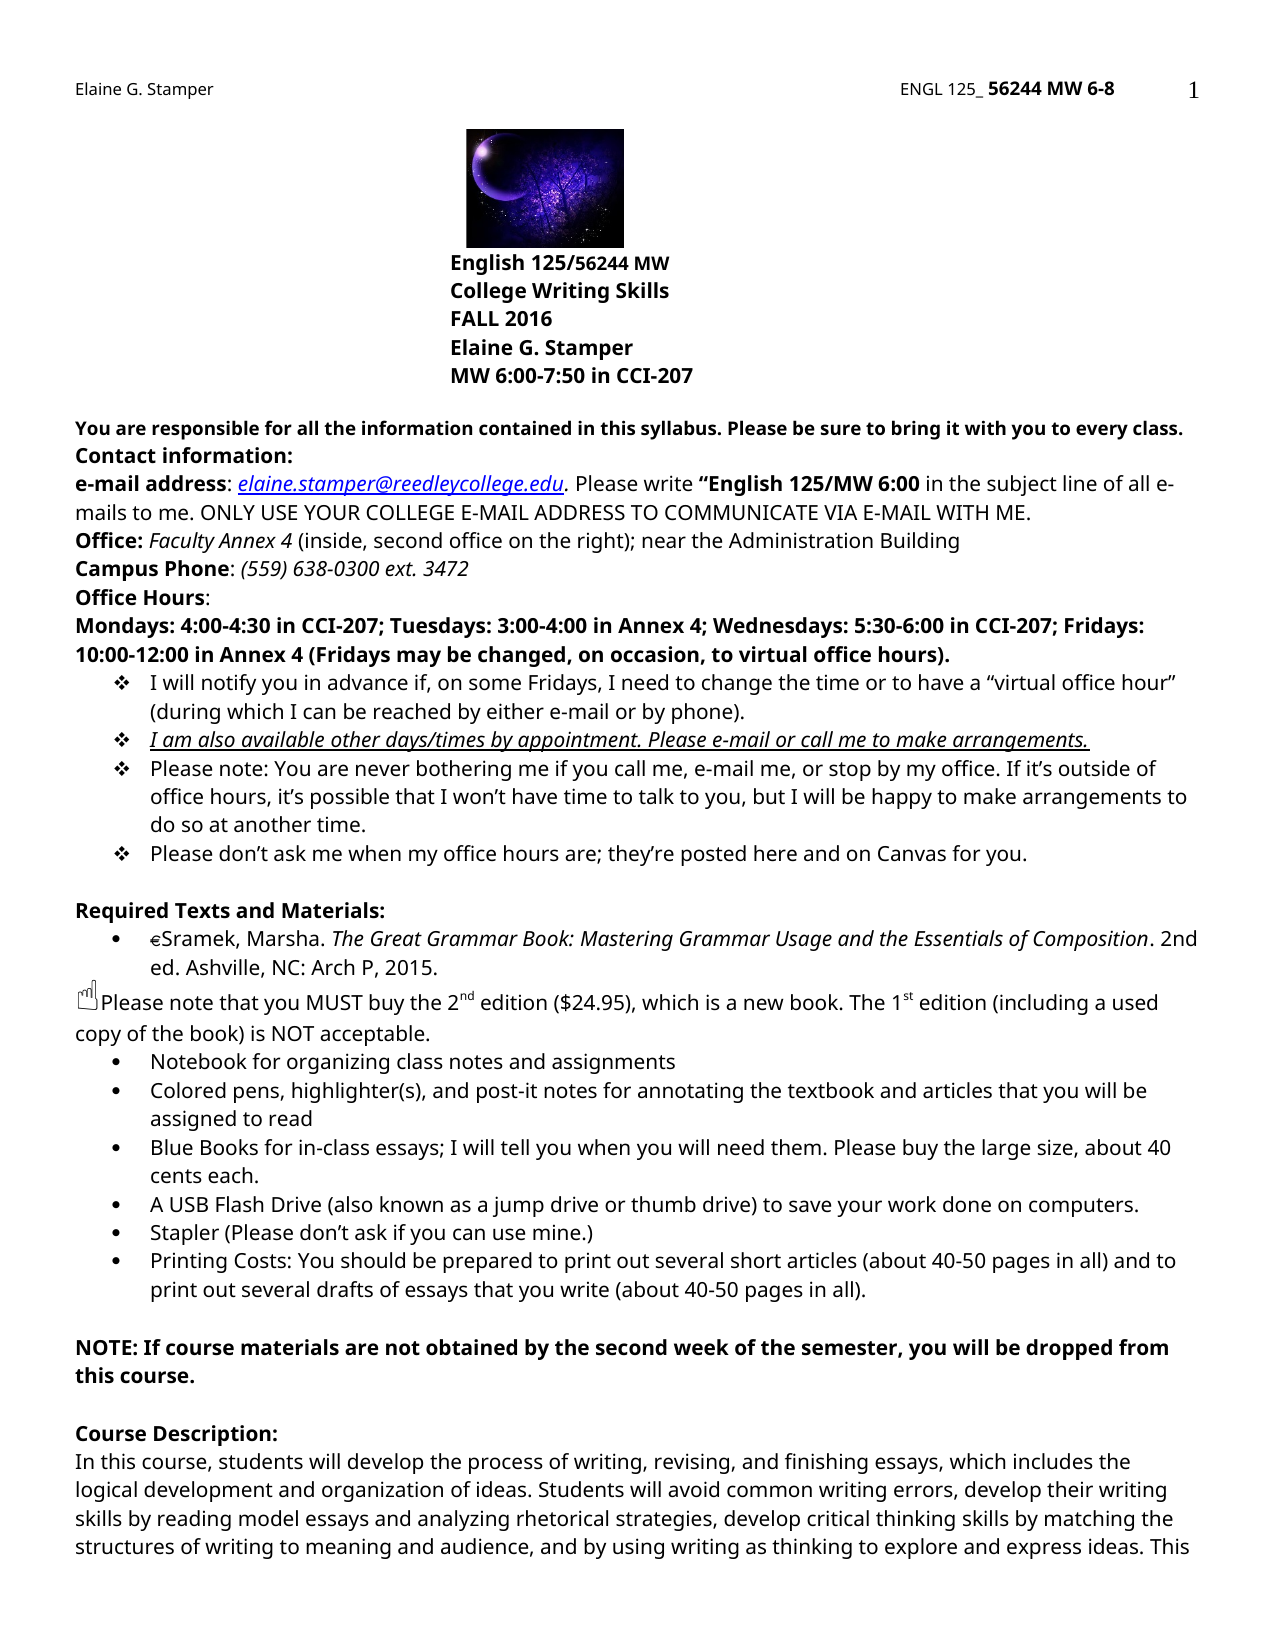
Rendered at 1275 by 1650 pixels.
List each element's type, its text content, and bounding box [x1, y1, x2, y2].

list Stapler (Please don’t ask if you can use mine.) [112, 1218, 1200, 1247]
text Required Texts and Materials: [75, 896, 1200, 924]
list Sramek, Marsha. The Great Grammar Book: Mastering Grammar Usage and the Essentials of Composition. 2nd ed. Ashville, NC: Arch P, 2015. [112, 924, 1200, 981]
text MW 6:00-7:50 in CCI-207 [375, 361, 1200, 390]
text Contact information: [75, 441, 1200, 469]
text You are responsible for all the information contained in this syllabus. Please be sure to bring it with you to every class. [75, 415, 1200, 441]
text Course Description: [75, 1419, 1200, 1447]
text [75, 1447, 1200, 1561]
list Notebook for organizing class notes and assignments [112, 1047, 1200, 1076]
list Colored pens, highlighter(s), and post-it notes for annotating the textbook and articles that you will be assigned to read [112, 1076, 1200, 1133]
text Office Hours: [75, 583, 1200, 611]
text Campus Phone: (559) 638-0300 ext. 3472 [75, 554, 1200, 583]
text NOTE: If course materials are not obtained by the second week of the semester, you will be dropped from this course. [75, 1333, 1200, 1389]
list Printing Costs: You should be prepared to print out several short articles (about 40-50 pages in all) and to print out several drafts of essays that you write (about 40-50 pages in all). [112, 1247, 1200, 1303]
text English 125/56244 MW [375, 248, 1200, 276]
list I am also available other days/times by appointment. Please e-mail or call me to make arrangements. [112, 725, 1200, 754]
list Please note: You are never bothering me if you call me, e-mail me, or stop by my office. If it’s outside of office hours, it’s possible that I won’t have time to talk to you, but I will be happy to make arrangements to do so at another time. [112, 754, 1200, 839]
text e-mail address: elaine.stamper@reedleycollege.edu. Please write “English 125/MW 6:00 in the subject line of all e-mails to me. ONLY USE YOUR COLLEGE E-MAIL ADDRESS TO COMMUNICATE VIA E-MAIL WITH ME. [75, 469, 1200, 526]
picture [466, 129, 624, 248]
text FALL 2016 [375, 304, 1200, 333]
list I will notify you in advance if, on some Fridays, I need to change the time or to have a “virtual office hour” (during which I can be reached by either e-mail or by phone). [112, 668, 1200, 725]
text Please note that you MUST buy the 2nd edition ($24.95), which is a new book. The 1st edition (including a used copy of the book) is NOT acceptable. [75, 981, 1200, 1047]
list Please don’t ask me when my office hours are; they’re posted here and on Canvas for you. [112, 839, 1200, 867]
list A USB Flash Drive (also known as a jump drive or thumb drive) to save your work done on computers. [112, 1190, 1200, 1218]
text Mondays: 4:00-4:30 in CCI-207; Tuesdays: 3:00-4:00 in Annex 4; Wednesdays: 5:30-6:00 in CCI-207; Fridays: 10:00-12:00 in Annex 4 (Fridays may be changed, on occasion, to virtual office hours). [75, 611, 1200, 668]
text Elaine G. Stamper [375, 333, 1200, 361]
text College Writing Skills [375, 276, 1200, 304]
list Blue Books for in-class essays; I will tell you when you will need them. Please buy the large size, about 40 cents each. [112, 1133, 1200, 1190]
text Office: Faculty Annex 4 (inside, second office on the right); near the Administration Building [75, 526, 1200, 554]
